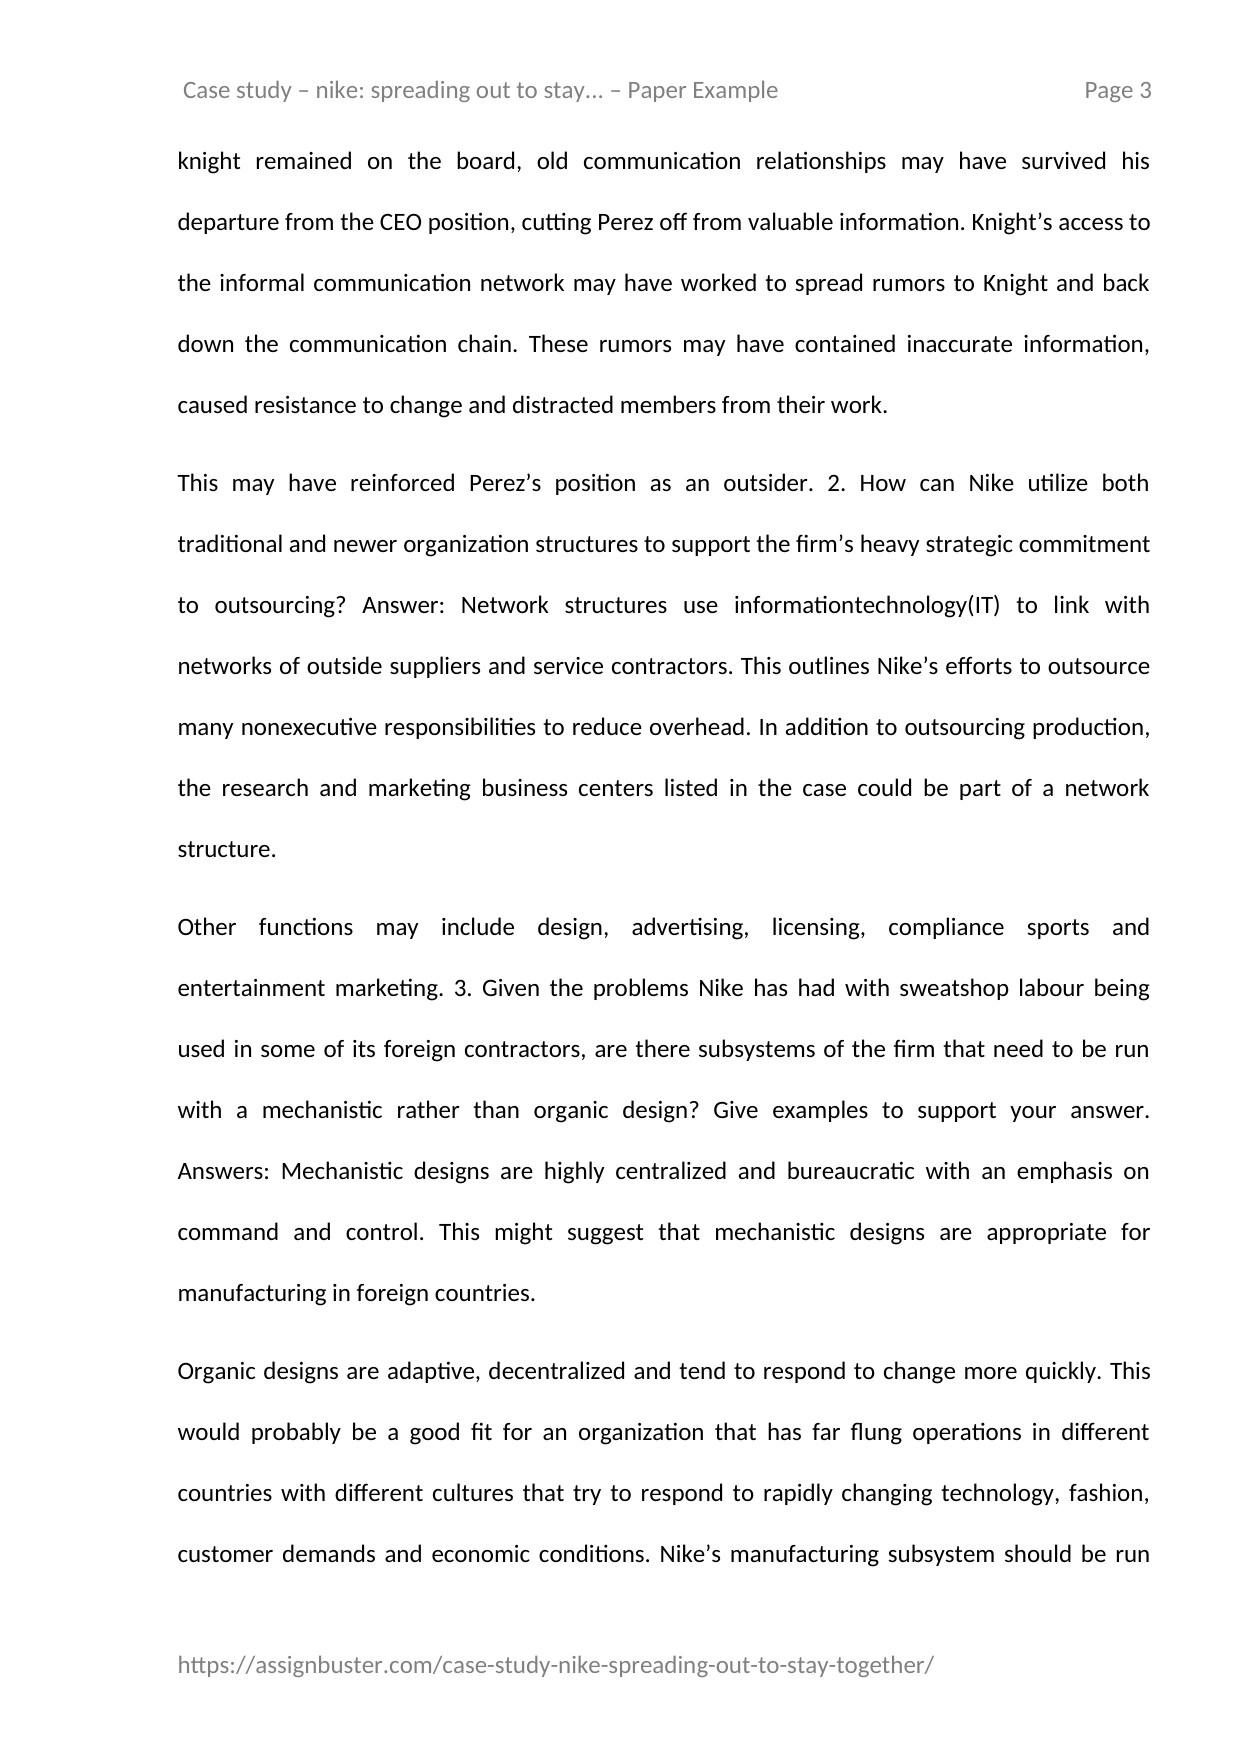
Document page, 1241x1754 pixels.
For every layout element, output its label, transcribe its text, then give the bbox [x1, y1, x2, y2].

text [177, 1355, 1152, 1568]
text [177, 145, 1152, 420]
text Other functions may include design, advertising, licensing, compliance sports and entertainment marketing. 3. Given the problems Nike has had with sweatshop labour being used in some of its foreign contractors, are there subsystems of the firm that need to be run with a mechanistic rather than organic design? Give examples to support your answer. Answers: Mechanistic designs are highly centralized and bureaucratic with an emphasis on command and control. This might suggest that mechanistic designs are appropriate for manufacturing in foreign countries. [177, 911, 1152, 1308]
text This may have reinforced Perez’s position as an outsider. 2. How can Nike utilize both traditional and newer organization structures to support the firm’s heavy strategic commitment to outsourcing? Answer: Network structures use informationtechnology(IT) to link with networks of outside suppliers and service contractors. This outlines Nike’s efforts to outsource many nonexecutive responsibilities to reduce overhead. In addition to outsourcing production, the research and marketing business centers listed in the case could be part of a network structure. [177, 467, 1152, 864]
